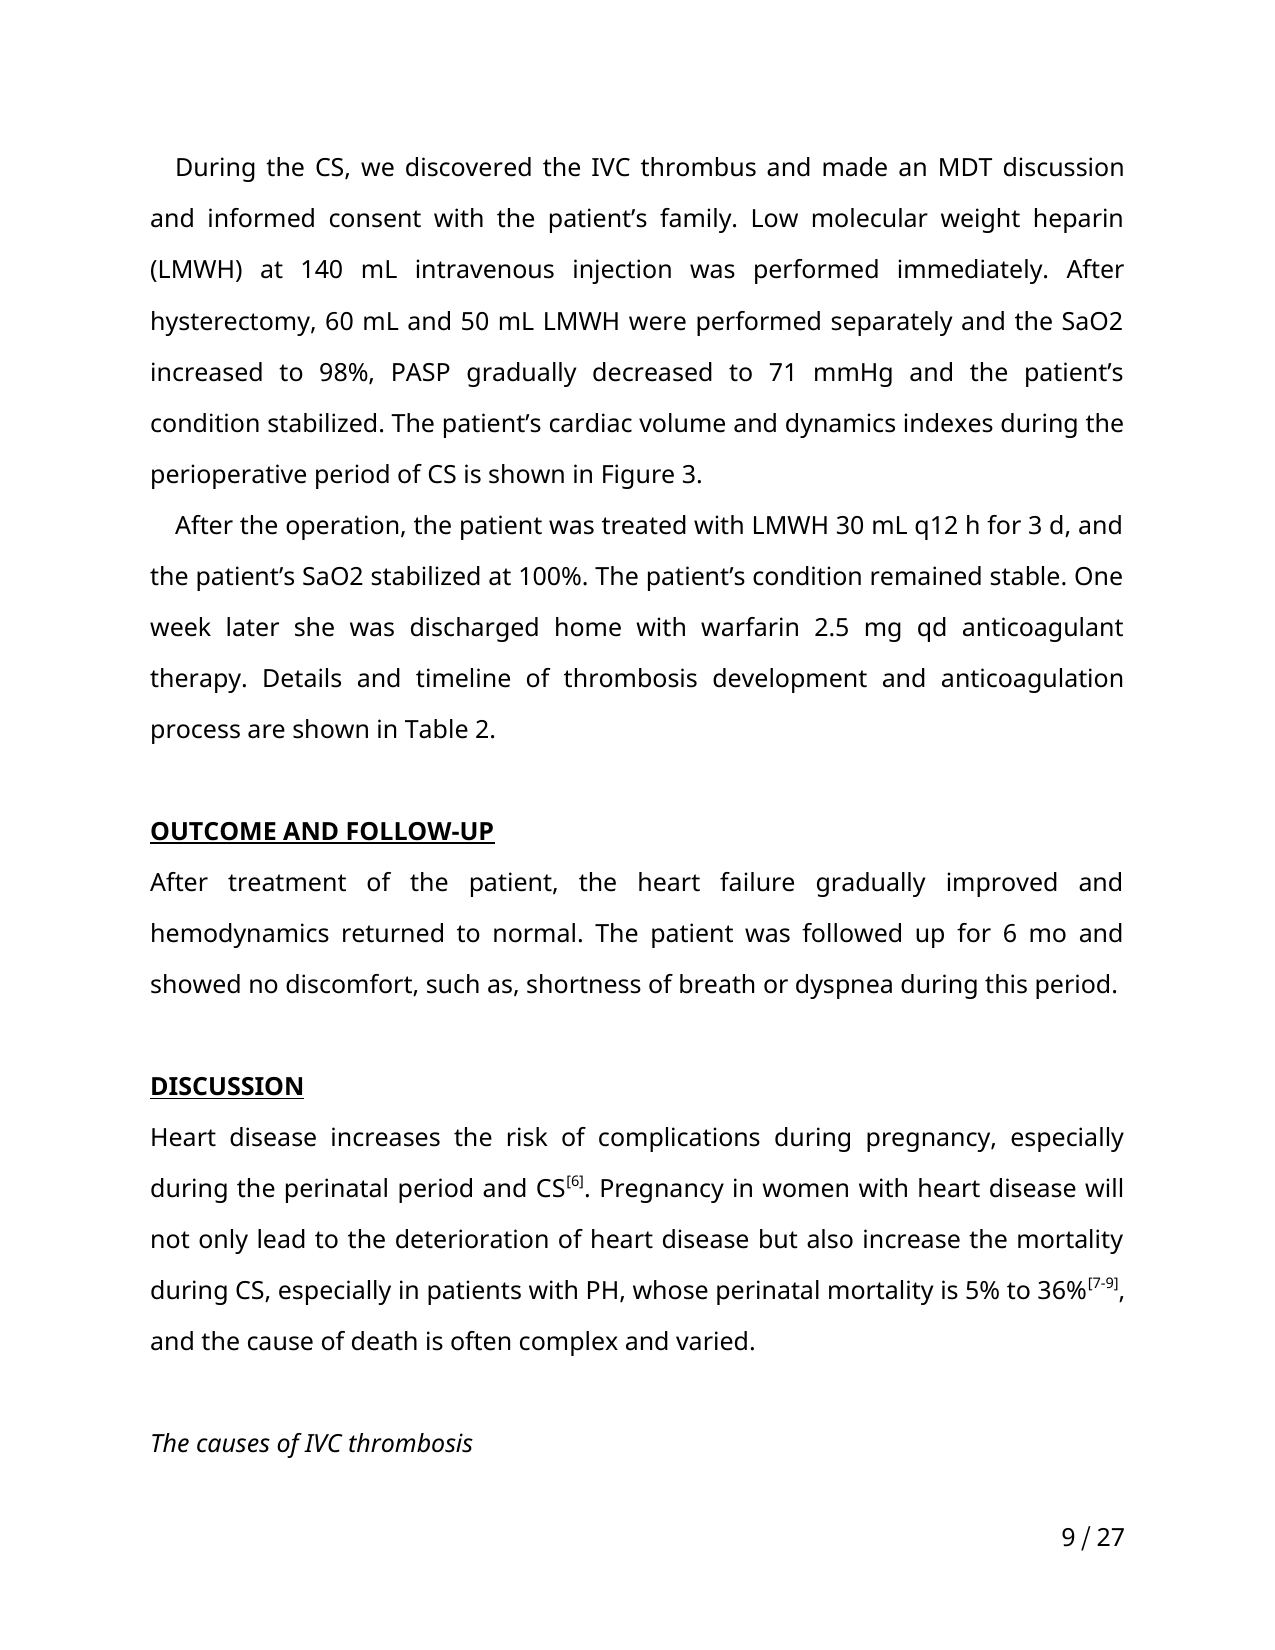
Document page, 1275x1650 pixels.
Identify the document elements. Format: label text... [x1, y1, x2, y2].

text The causes of IVC thrombosis [150, 1426, 1125, 1460]
text DISCUSSION [150, 1069, 1125, 1103]
text During the CS, we discovered the IVC thrombus and made an MDT discussion and informed consent with the patient’s family. Low molecular weight heparin (LMWH) at 140 mL intravenous injection was performed immediately. After hysterectomy, 60 mL and 50 mL LMWH were performed separately and the SaO2 increased to 98%, PASP gradually decreased to 71 mmHg and the patient’s condition stabilized. The patient’s cardiac volume and dynamics indexes during the perioperative period of CS is shown in Figure 3. [150, 150, 1125, 490]
text OUTCOME AND FOLLOW-UP [150, 813, 1125, 848]
text After treatment of the patient, the heart failure gradually improved and hemodynamics returned to normal. The patient was followed up for 6 mo and showed no discomfort, such as, shortness of breath or dyspnea during this period. [150, 864, 1125, 1001]
text After the operation, the patient was treated with LMWH 30 mL q12 h for 3 d, and the patient’s SaO2 stabilized at 100%. The patient’s condition remained stable. One week later she was discharged home with warfarin 2.5 mg qd anticoagulant therapy. Details and timeline of thrombosis development and anticoagulation process are shown in Table 2. [150, 507, 1125, 746]
text Heart disease increases the risk of complications during pregnancy, especially during the perinatal period and CS[6]. Pregnancy in women with heart disease will not only lead to the deterioration of heart disease but also increase the mortality during CS, especially in patients with PH, whose perinatal mortality is 5% to 36%[7-9], and the cause of death is often complex and varied. [150, 1120, 1125, 1358]
